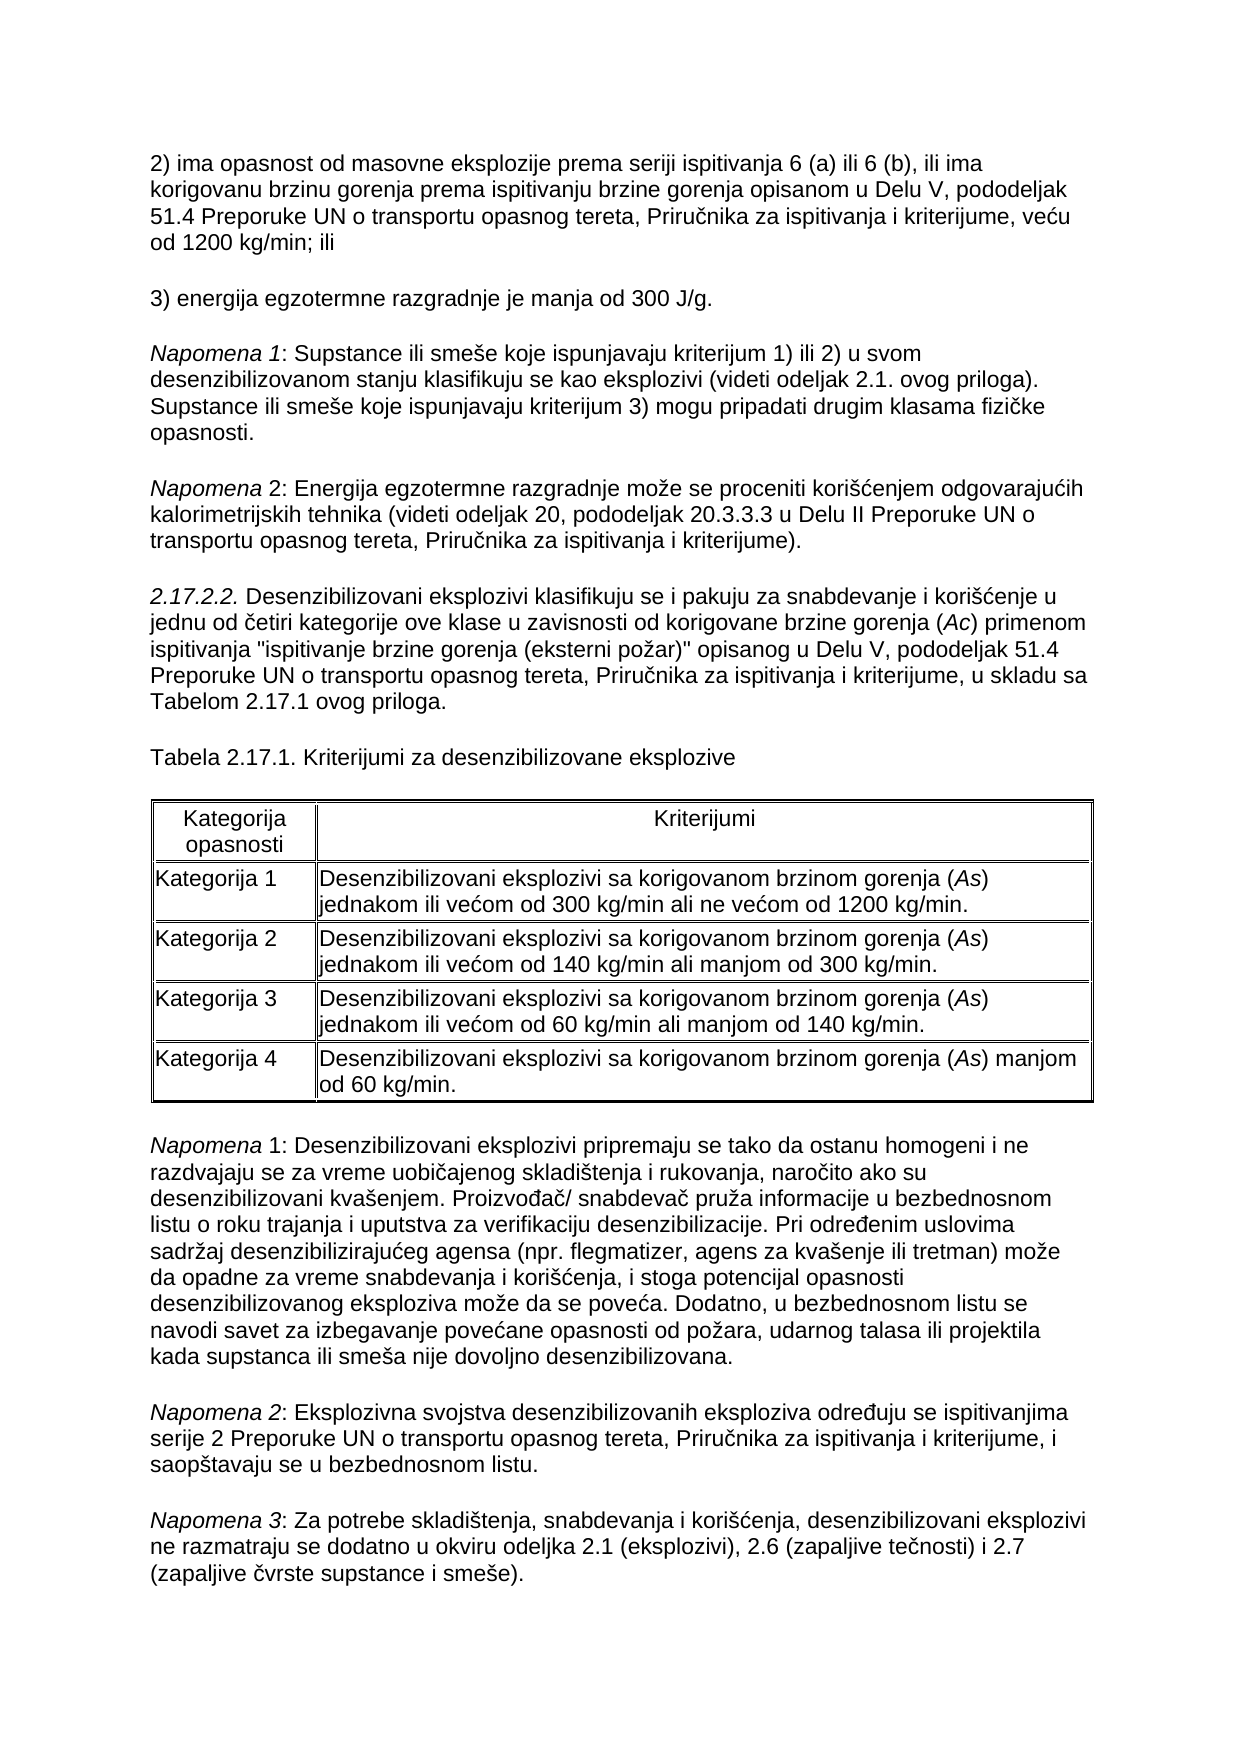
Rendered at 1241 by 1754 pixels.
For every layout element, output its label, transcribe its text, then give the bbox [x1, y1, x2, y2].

text Napomena 2: Eksplozivna svojstva desenzibilizovanih eksploziva određuju se ispitivanjima serije 2 Preporuke UN o transportu opasnog tereta, Priručnika za ispitivanja i kriterijume, i saopštavaju se u bezbednosnom listu. [150, 1399, 1090, 1478]
text Napomena 1: Supstance ili smeše koje ispunjavaju kriterijum 1) ili 2) u svom desenzibilizovanom stanju klasifikuju se kao eksplozivi (videti odeljak 2.1. ovog priloga). Supstance ili smeše koje ispunjavaju kriterijum 3) mogu pripadati drugim klasama fizičke opasnosti. [150, 340, 1090, 446]
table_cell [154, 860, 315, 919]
text Napomena 2: Energija egzotermne razgradnje može se proceniti korišćenjem odgovarajućih kalorimetrijskih tehnika (videti odeljak 20, pododeljak 20.3.3.3 u Delu II Preporuke UN o transportu opasnog tereta, Priručnika za ispitivanja i kriterijume). [150, 475, 1090, 554]
text Napomena 1: Desenzibilizovani eksplozivi pripremaju se tako da ostanu homogeni i ne razdvajaju se za vreme uobičajenog skladištenja i rukovanja, naročito ako su desenzibilizovani kvašenjem. Proizvođač/ snabdevač pruža informacije u bezbednosnom listu o roku trajanja i uputstva za verifikaciju desenzibilizacije. Pri određenim uslovima sadržaj desenzibilizirajućeg agensa (npr. flegmatizer, agens za kvašenje ili tretman) može da opadne za vreme snabdevanja i korišćenja, i stoga potencijal opasnosti desenzibilizovanog eksploziva može da se poveća. Dodatno, u bezbednosnom listu se navodi savet za izbegavanje povećane opasnosti od požara, udarnog talasa ili projektila kada supstanca ili smeša nije dovoljno desenzibilizovana. [150, 1132, 1090, 1369]
text 2.17.2.2. Desenzibilizovani eksplozivi klasifikuju se i pakuju za snabdevanje i korišćenje u jednu od četiri kategorije ove klase u zavisnosti od korigovane brzine gorenja (Ac) primenom ispitivanja "ispitivanje brzine gorenja (eksterni požar)" opisanog u Delu V, pododeljak 51.4 Preporuke UN o transportu opasnog tereta, Priručnika za ispitivanja i kriterijume, u skladu sa Tabelom 2.17.1 ovog priloga. [150, 583, 1090, 715]
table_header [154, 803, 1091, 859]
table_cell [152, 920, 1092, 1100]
text 2) ima opasnost od masovne eksplozije prema seriji ispitivanja 6 (a) ili 6 (b), ili ima korigovanu brzinu gorenja prema ispitivanju brzine gorenja opisanom u Delu V, pododeljak 51.4 Preporuke UN o transportu opasnog tereta, Priručnika za ispitivanja i kriterijume, veću od 1200 kg/min; ili [150, 150, 1090, 255]
text Tabela 2.17.1. Kriterijumi za desenzibilizovane eksplozive [150, 744, 1090, 770]
text Napomena 3: Za potrebe skladištenja, snabdevanja i korišćenja, desenzibilizovani eksplozivi ne razmatraju se dodatno u okviru odeljka 2.1 (eksplozivi), 2.6 (zapaljive tečnosti) i 2.7 (zapaljive čvrste supstance i smeše). [150, 1507, 1090, 1586]
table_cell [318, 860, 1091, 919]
text 3) energija egzotermne razgradnje je manja od 300 J/g. [150, 284, 1090, 311]
